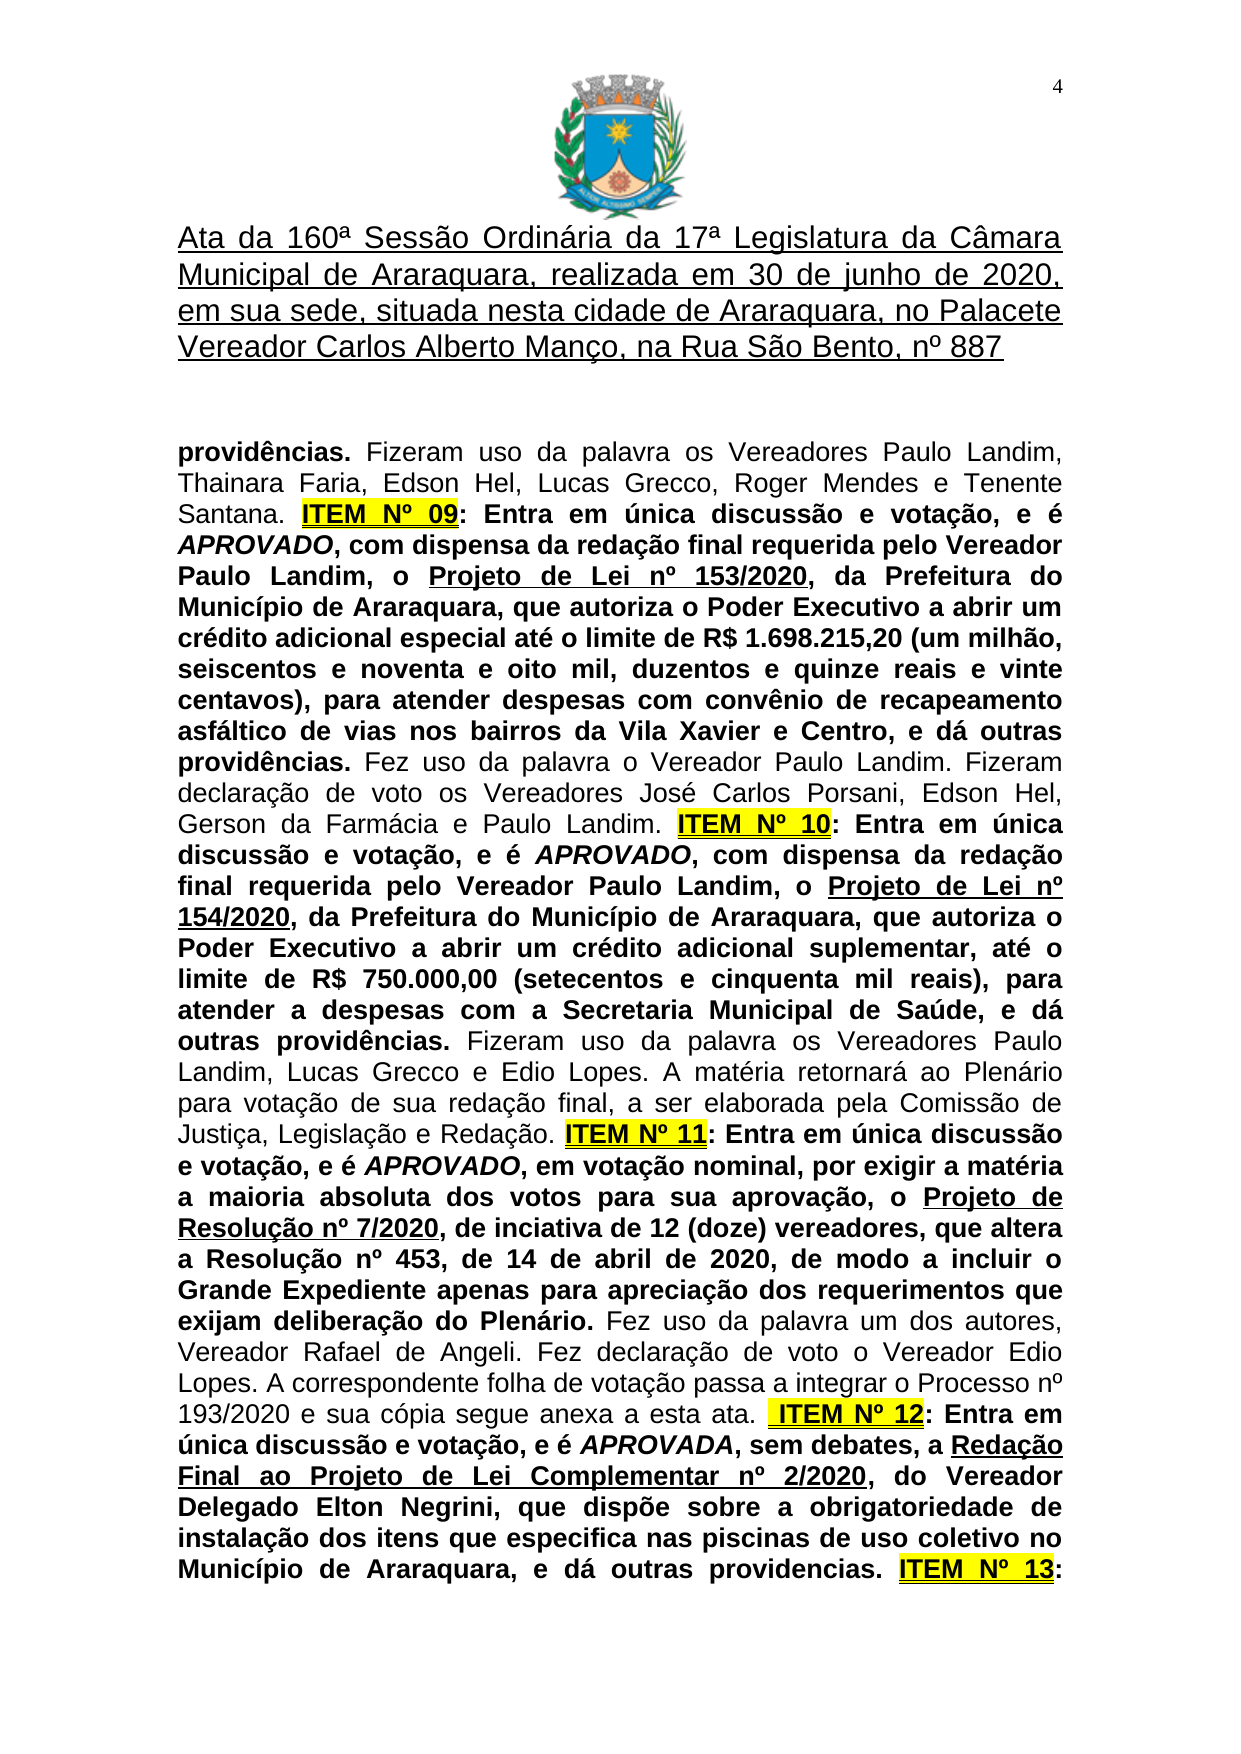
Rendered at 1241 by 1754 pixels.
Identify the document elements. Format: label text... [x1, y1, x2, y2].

picture [553, 73, 687, 220]
